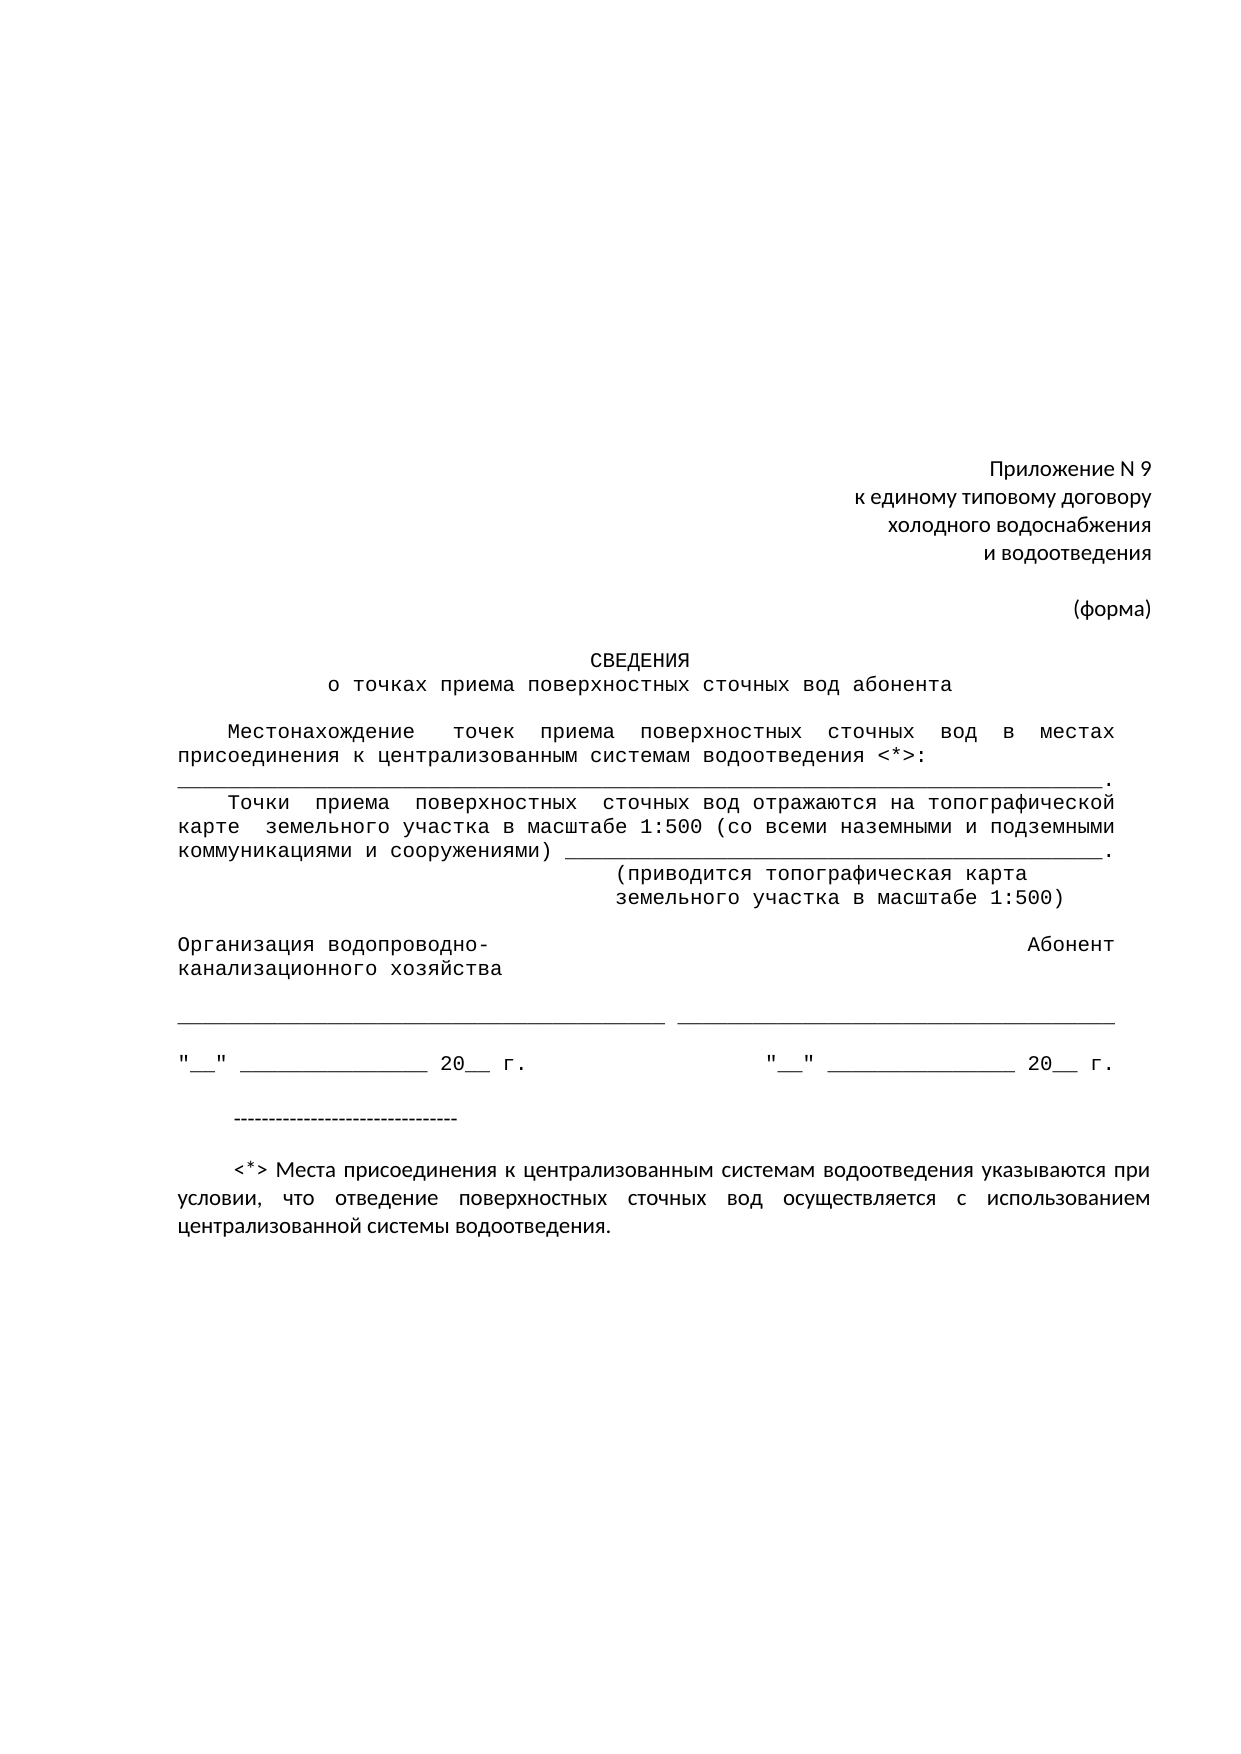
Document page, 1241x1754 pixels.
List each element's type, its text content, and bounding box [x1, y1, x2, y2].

text Приложение N 9 [177, 454, 1152, 482]
text и водоотведения [177, 538, 1152, 566]
text СВЕДЕНИЯ [177, 651, 1152, 674]
text о точках приема поверхностных сточных вод абонента [177, 674, 1152, 698]
text <*> Места присоединения к централизованным системам водоотведения указываются при условии, что отведение поверхностных сточных вод осуществляется с использованием централизованной системы водоотведения. [177, 1155, 1152, 1239]
text коммуникациями и сооружениями) ___________________________________________. [177, 840, 1152, 863]
text "__" _______________ 20__ г. "__" _______________ 20__ г. [177, 1052, 1152, 1076]
text -------------------------------- [177, 1104, 1152, 1132]
text канализационного хозяйства [177, 958, 1152, 982]
text к единому типовому договору [177, 482, 1152, 510]
text карте земельного участка в масштабе 1:500 (со всеми наземными и подземными [177, 816, 1152, 840]
text (приводится топографическая карта [177, 863, 1152, 887]
text Местонахождение точек приема поверхностных сточных вод в местах [177, 721, 1152, 745]
text Точки приема поверхностных сточных вод отражаются на топографической [177, 792, 1152, 816]
text холодного водоснабжения [177, 510, 1152, 538]
text __________________________________________________________________________. [177, 769, 1152, 792]
text Организация водопроводно- Абонент [177, 934, 1152, 958]
text _______________________________________ ___________________________________ [177, 1005, 1152, 1029]
text (форма) [177, 594, 1152, 622]
text присоединения к централизованным системам водоотведения <*>: [177, 745, 1152, 769]
text земельного участка в масштабе 1:500) [177, 887, 1152, 911]
